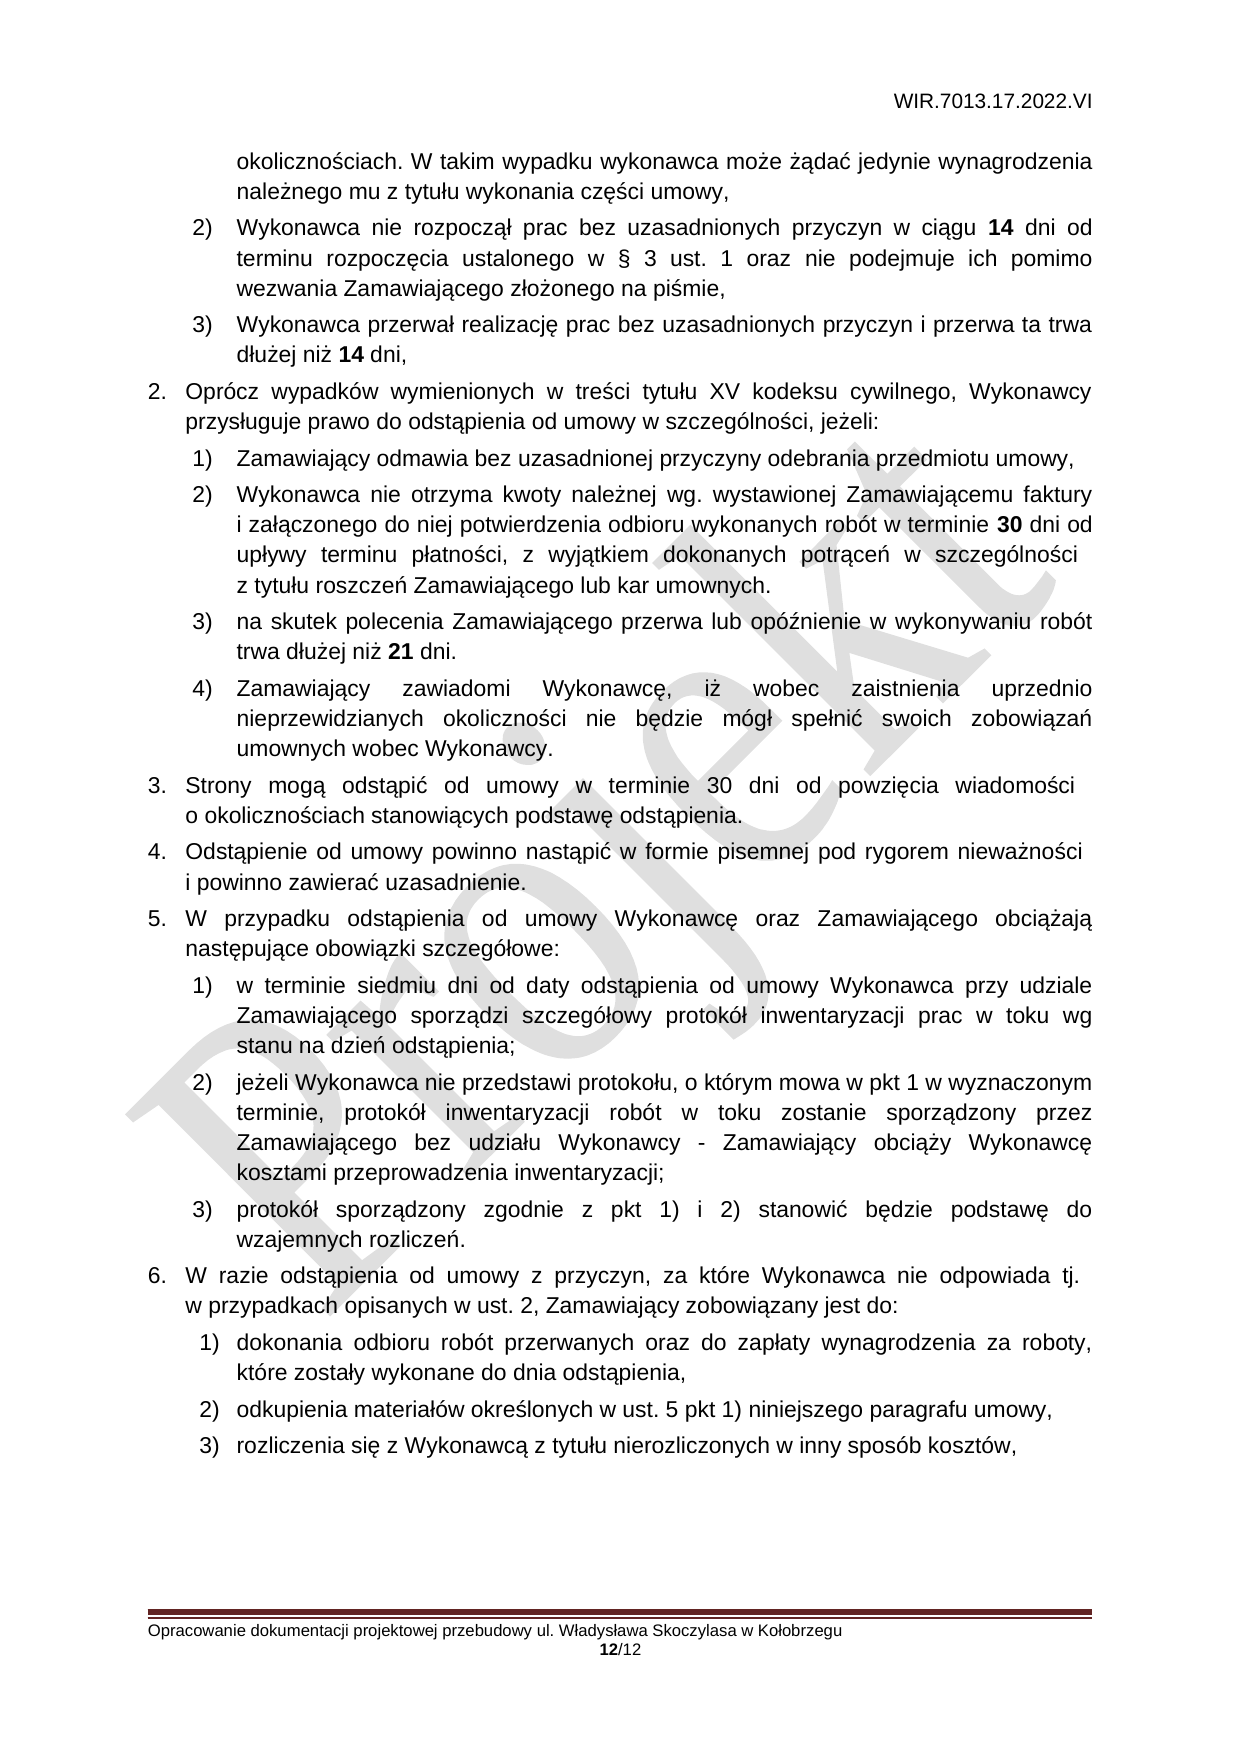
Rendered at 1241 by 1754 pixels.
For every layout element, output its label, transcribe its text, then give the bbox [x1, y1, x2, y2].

list Zamawiający zawiadomi Wykonawcę, iż wobec zaistnienia uprzednio nieprzewidzianych okoliczności nie będzie mógł spełnić swoich zobowiązań umownych wobec Wykonawcy. [192, 675, 1092, 762]
list na skutek polecenia Zamawiającego przerwa lub opóźnienie w wykonywaniu robót trwa dłużej niż 21 dni. [192, 608, 1092, 665]
list Strony mogą odstąpić od umowy w terminie 30 dni od powzięcia wiadomości o okolicznościach stanowiących podstawę odstąpienia. [148, 772, 1092, 828]
list Odstąpienie od umowy powinno nastąpić w formie pisemnej pod rygorem nieważności i powinno zawierać uzasadnienie. [148, 838, 1092, 895]
list Wykonawca nie otrzyma kwoty należnej wg. wystawionej Zamawiającemu faktury i załączonego do niej potwierdzenia odbioru wykonanych robót w terminie 30 dni od upływy terminu płatności, z wyjątkiem dokonanych potrąceń w szczególności z tytułu roszczeń Zamawiającego lub kar umownych. [192, 481, 1092, 598]
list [192, 148, 1092, 204]
list W razie odstąpienia od umowy z przyczyn, za które Wykonawca nie odpowiada tj. w przypadkach opisanych w ust. 2, Zamawiający zobowiązany jest do: [148, 1262, 1092, 1319]
list rozliczenia się z Wykonawcą z tytułu nierozliczonych w inny sposób kosztów, [199, 1432, 1092, 1458]
list odkupienia materiałów określonych w ust. 5 pkt 1) niniejszego paragrafu umowy, [199, 1396, 1092, 1422]
list Oprócz wypadków wymienionych w treści tytułu XV kodeksu cywilnego, Wykonawcy przysługuje prawo do odstąpienia od umowy w szczególności, jeżeli: [148, 378, 1092, 434]
list jeżeli Wykonawca nie przedstawi protokołu, o którym mowa w pkt 1 w wyznaczonym terminie, protokół inwentaryzacji robót w toku zostanie sporządzony przez Zamawiającego bez udziału Wykonawcy - Zamawiający obciąży Wykonawcę kosztami przeprowadzenia inwentaryzacji; [192, 1068, 1092, 1186]
list Wykonawca przerwał realizację prac bez uzasadnionych przyczyn i przerwa ta trwa dłużej niż 14 dni, [192, 311, 1092, 368]
list protokół sporządzony zgodnie z pkt 1) i 2) stanowić będzie podstawę do wzajemnych rozliczeń. [192, 1196, 1092, 1252]
list dokonania odbioru robót przerwanych oraz do zapłaty wynagrodzenia za roboty, które zostały wykonane do dnia odstąpienia, [199, 1329, 1092, 1386]
list Zamawiający odmawia bez uzasadnionej przyczyny odebrania przedmiotu umowy, [192, 444, 1092, 471]
list Wykonawca nie rozpoczął prac bez uzasadnionych przyczyn w ciągu 14 dni od terminu rozpoczęcia ustalonego w § 3 ust. 1 oraz nie podejmuje ich pomimo wezwania Zamawiającego złożonego na piśmie, [192, 214, 1092, 301]
list w terminie siedmiu dni od daty odstąpienia od umowy Wykonawca przy udziale Zamawiającego sporządzi szczegółowy protokół inwentaryzacji prac w toku wg stanu na dzień odstąpienia; [192, 972, 1092, 1058]
list W przypadku odstąpienia od umowy Wykonawcę oraz Zamawiającego obciążają następujące obowiązki szczegółowe: [148, 905, 1092, 962]
